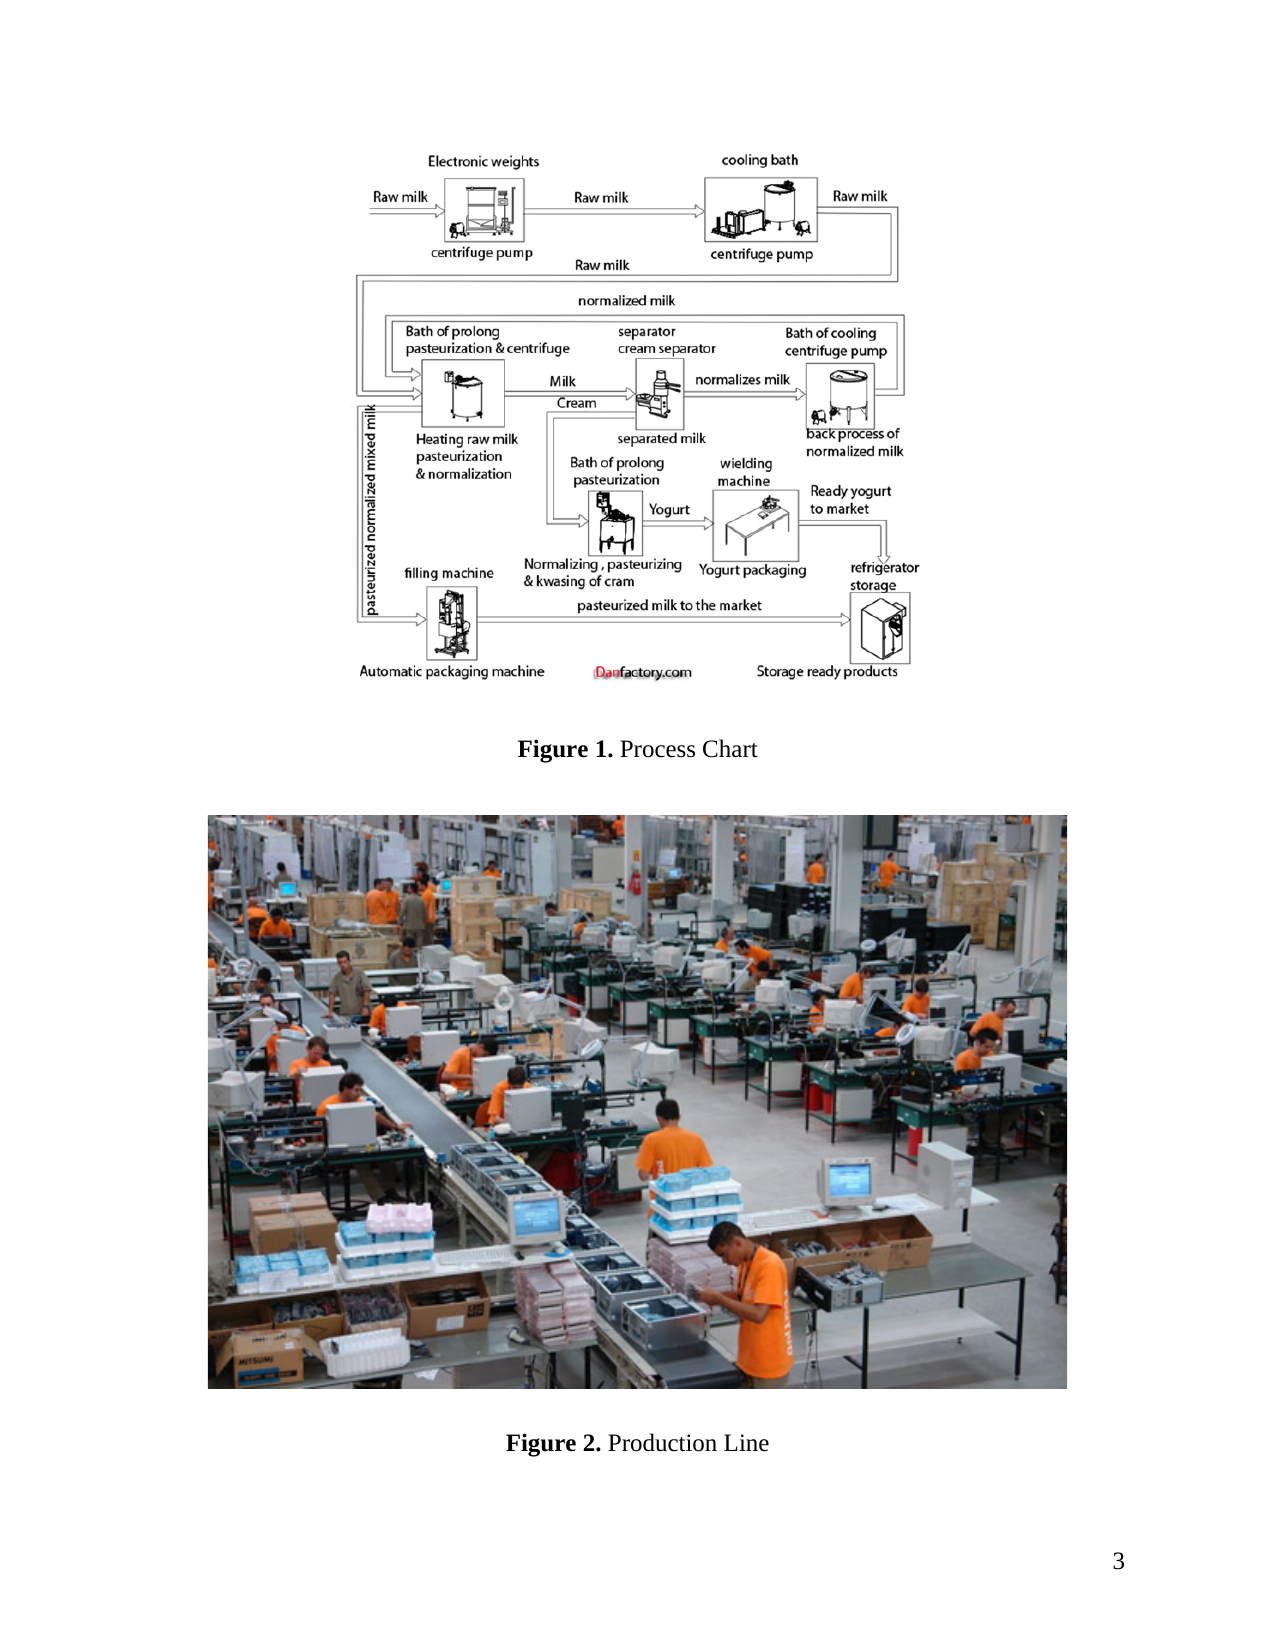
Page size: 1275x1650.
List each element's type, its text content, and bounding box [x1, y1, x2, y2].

text Figure 2. Production Line [150, 1428, 1125, 1457]
picture [348, 150, 927, 683]
picture [207, 815, 1068, 1389]
text Figure 1. Process Chart [150, 734, 1125, 763]
